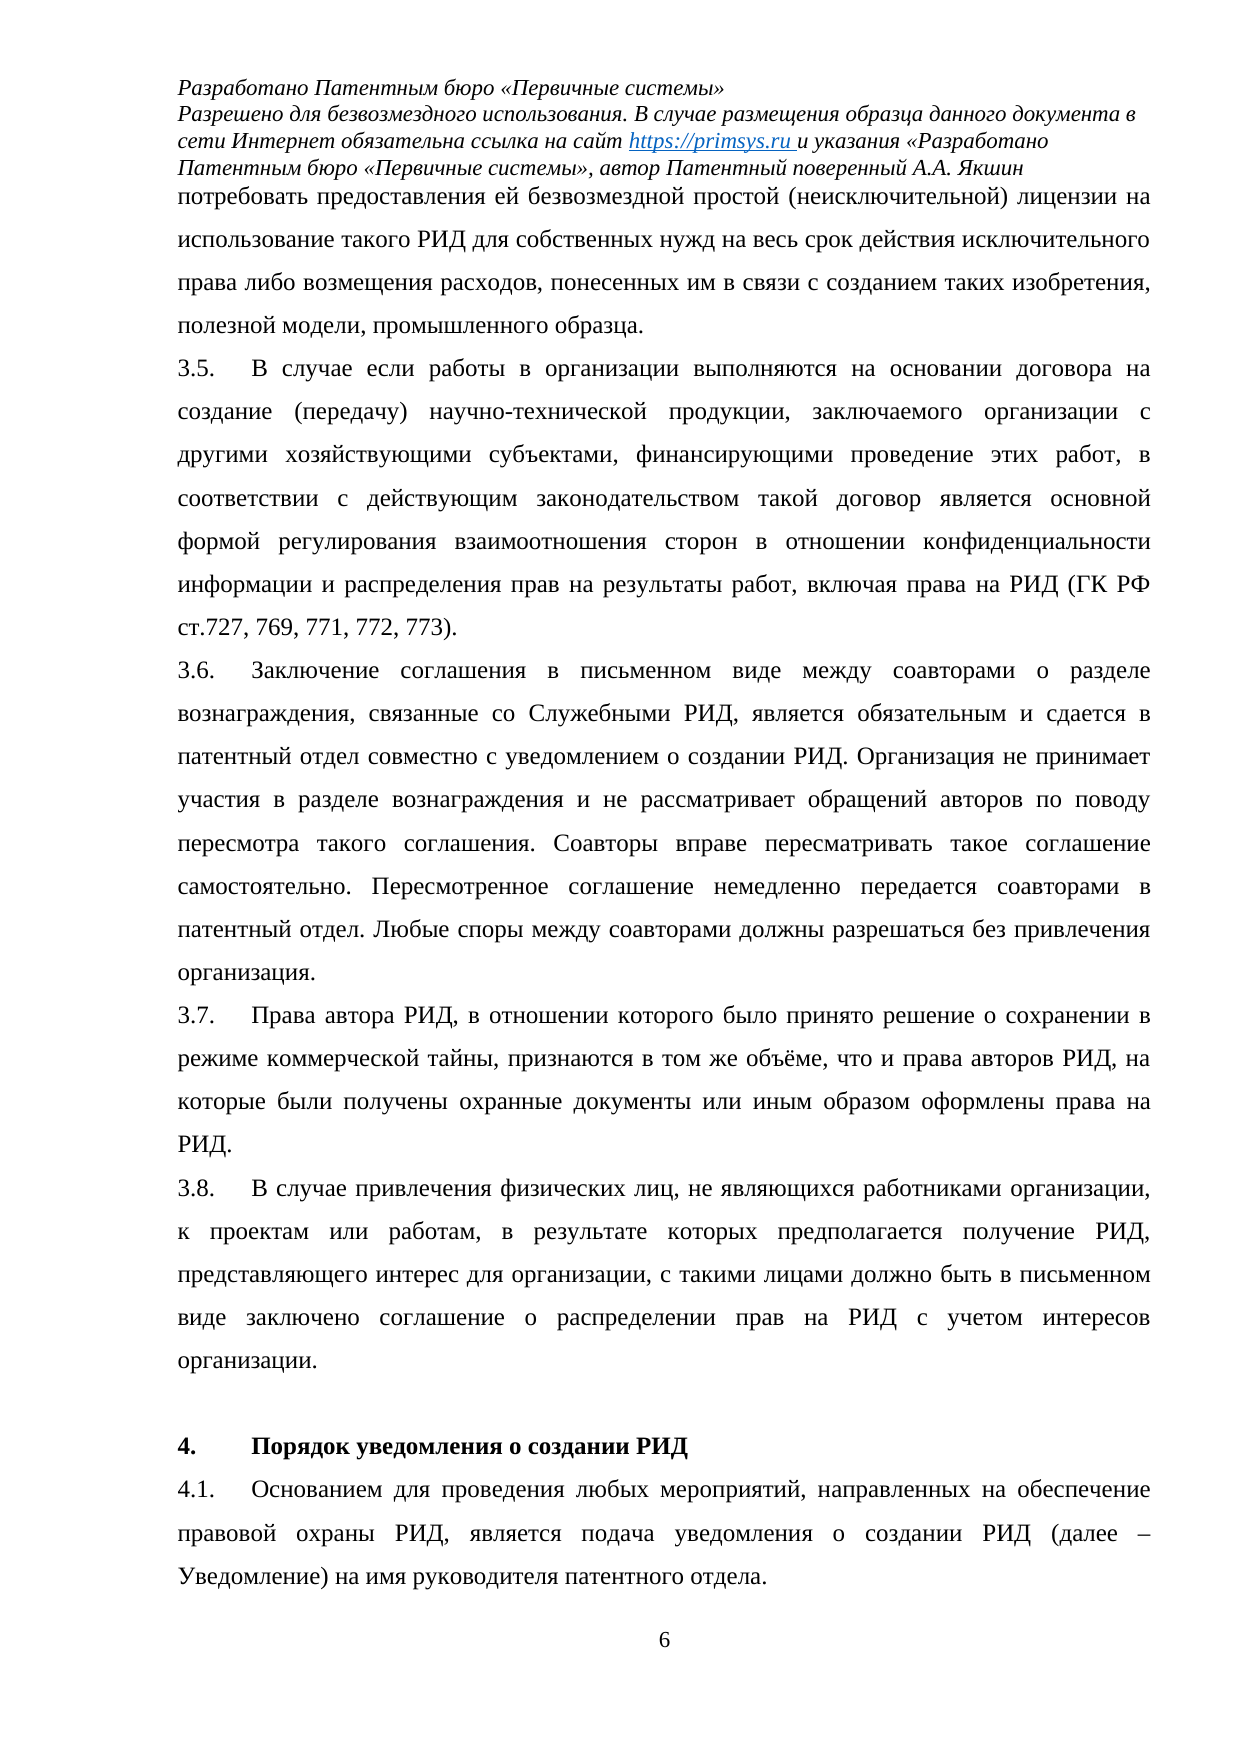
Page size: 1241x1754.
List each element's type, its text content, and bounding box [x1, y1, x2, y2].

text 3.6. Заключение соглашения в письменном виде между соавторами о разделе вознаграждения, связанные со Служебными РИД, является обязательным и сдается в патентный отдел совместно с уведомлением о создании РИД. Организация не принимает участия в разделе вознаграждения и не рассматривает обращений авторов по поводу пересмотра такого соглашения. Соавторы вправе пересматривать такое соглашение самостоятельно. Пересмотренное соглашение немедленно передается соавторами в патентный отдел. Любые споры между соавторами должны разрешаться без привлечения организация. [177, 655, 1152, 986]
text 3.8. В случае привлечения физических лиц, не являющихся работниками организации, к проектам или работам, в результате которых предполагается получение РИД, представляющего интерес для организации, с такими лицами должно быть в письменном виде заключено соглашение о распределении прав на РИД с учетом интересов организации. [177, 1173, 1152, 1374]
text 4. Порядок уведомления о создании РИД [177, 1431, 1152, 1460]
text 4.1. Основанием для проведения любых мероприятий, направленных на обеспечение правовой охраны РИД, является подача уведомления о создании РИД (далее – Уведомление) на имя руководителя патентного отдела. [177, 1474, 1152, 1589]
text 3.7. Права автора РИД, в отношении которого было принято решение о сохранении в режиме коммерческой тайны, признаются в том же объёме, что и права авторов РИД, на которые были получены охранные документы или иным образом оформлены права на РИД. [177, 1000, 1152, 1158]
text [177, 181, 1152, 339]
text 3.5. В случае если работы в организации выполняются на основании договора на создание (передачу) научно-технической продукции, заключаемого организации с другими хозяйствующими субъектами, финансирующими проведение этих работ, в соответствии с действующим законодательством такой договор является основной формой регулирования взаимоотношения сторон в отношении конфиденциальности информации и распределения прав на результаты работ, включая права на РИД (ГК РФ ст.727, 769, 771, 772, 773). [177, 353, 1152, 641]
